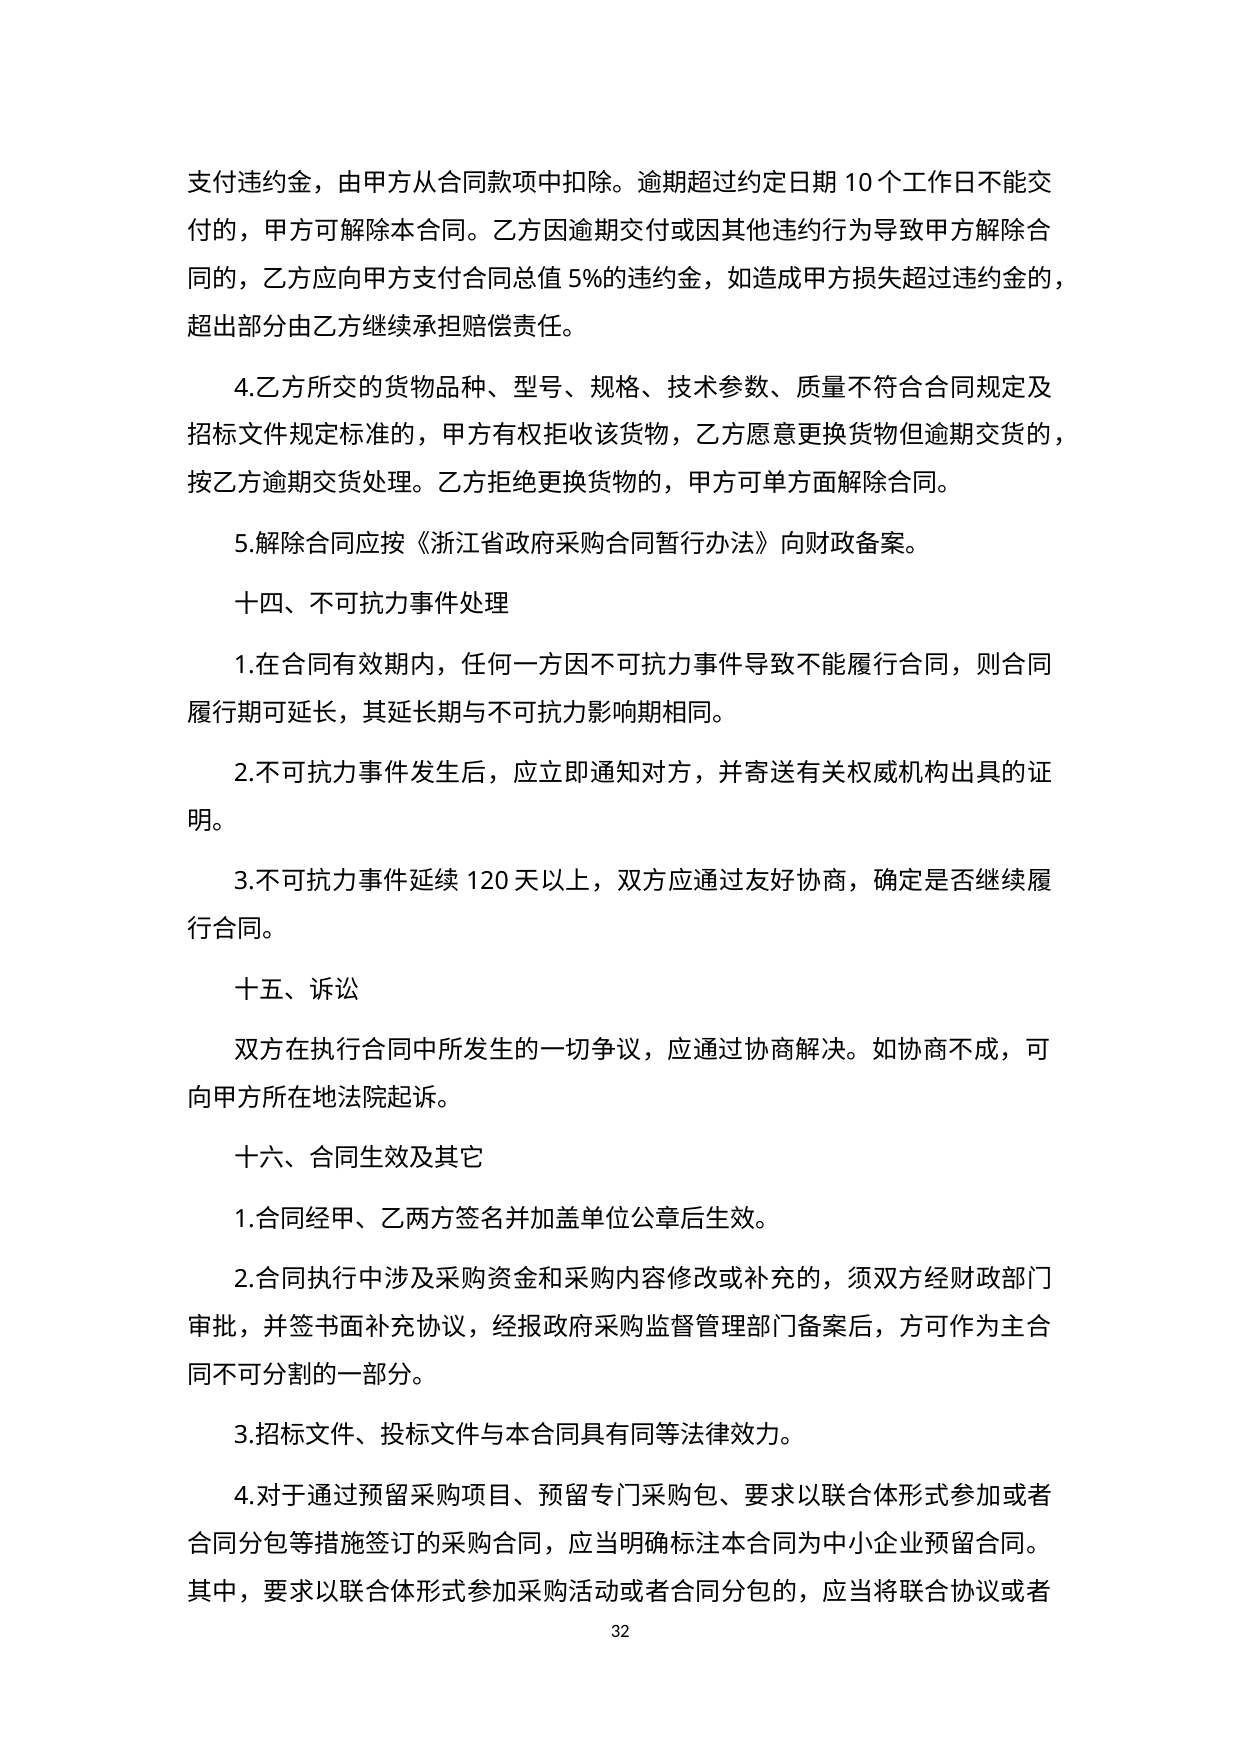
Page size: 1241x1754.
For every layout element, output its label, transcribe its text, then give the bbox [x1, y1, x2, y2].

text 5.解除合同应按《浙江省政府采购合同暂行办法》向财政备案。 [187, 514, 1053, 562]
text 3.不可抗力事件延续120天以上，双方应通过友好协商，确定是否继续履行合同。 [187, 851, 1053, 947]
text 2.合同执行中涉及采购资金和采购内容修改或补充的，须双方经财政部门审批，并签书面补充协议，经报政府采购监督管理部门备案后，方可作为主合同不可分割的一部分。 [187, 1249, 1053, 1393]
text 十六、合同生效及其它 [187, 1128, 1053, 1176]
text 2.不可抗力事件发生后，应立即通知对方，并寄送有关权威机构出具的证明。 [187, 743, 1053, 839]
text 十四、不可抗力事件处理 [187, 574, 1053, 622]
text 1.在合同有效期内，任何一方因不可抗力事件导致不能履行合同，则合同履行期可延长，其延长期与不可抗力影响期相同。 [187, 635, 1053, 731]
text 4.乙方所交的货物品种、型号、规格、技术参数、质量不符合合同规定及招标文件规定标准的，甲方有权拒收该货物，乙方愿意更换货物但逾期交货的，按乙方逾期交货处理。乙方拒绝更换货物的，甲方可单方面解除合同。 [187, 358, 1053, 501]
text 1.合同经甲、乙两方签名并加盖单位公章后生效。 [187, 1189, 1053, 1237]
text 十五、诉讼 [187, 960, 1053, 1008]
text 3.招标文件、投标文件与本合同具有同等法律效力。 [187, 1406, 1053, 1453]
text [187, 1466, 1053, 1610]
text 双方在执行合同中所发生的一切争议，应通过协商解决。如协商不成，可向甲方所在地法院起诉。 [187, 1020, 1053, 1116]
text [187, 153, 1053, 345]
